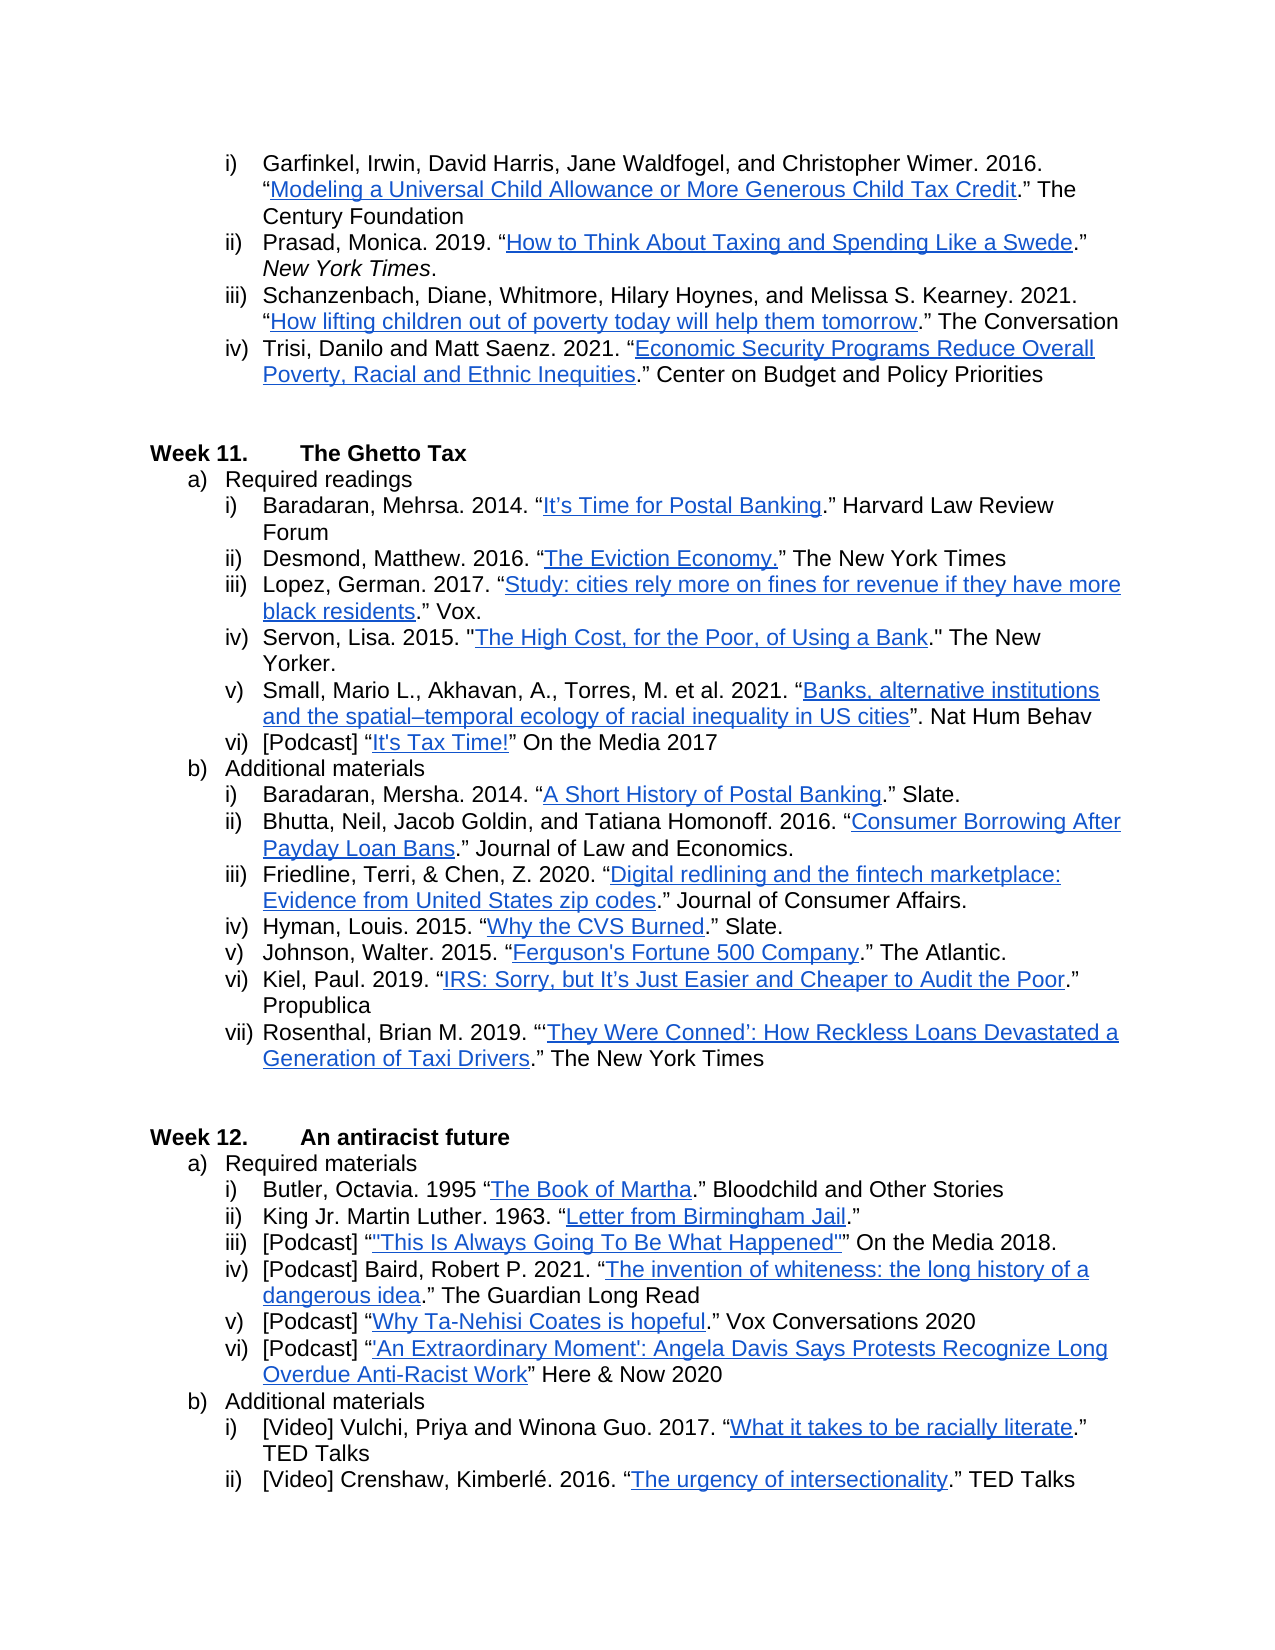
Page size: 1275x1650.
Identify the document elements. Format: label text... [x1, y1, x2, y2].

list Rosenthal, Brian M. 2019. “‘They Were Conned’: How Reckless Loans Devastated a Generation of Taxi Drivers.” The New York Times [225, 1019, 1119, 1071]
list [Video] Vulchi, Priya and Winona Guo. 2017. “What it takes to be racially literate.” [225, 1414, 1148, 1440]
list Small, Mario L., Akhavan, A., Torres, M. et al. 2021. “Banks, alternative institutions and the spatial–temporal ecology of racial inequality in US cities”. Nat Hum Behav [225, 677, 1100, 729]
list Garfinkel, Irwin, David Harris, Jane Waldfogel, and Christopher Wimer. 2016. “Modeling a Universal Child Allowance or More Generous Child Tax Credit.” The Century Foundation [225, 150, 1077, 229]
list Trisi, Danilo and Matt Saenz. 2021. “Economic Security Programs Reduce Overall Poverty, Racial and Ethnic Inequities.” Center on Budget and Policy Priorities [225, 334, 1094, 387]
list [Podcast] “'An Extraordinary Moment': Angela Davis Says Protests Recognize Long Overdue Anti-Racist Work” Here & Now 2020 [225, 1335, 1108, 1388]
list Kiel, Paul. 2019. “IRS: Sorry, but It’s Just Easier and Cheaper to Audit the Poor.” [225, 966, 1148, 992]
list Required readings [187, 466, 1148, 492]
list [Podcast] Baird, Robert P. 2021. “The invention of whiteness: the long history of a dangerous idea.” The Guardian Long Read [225, 1256, 1090, 1309]
list Hyman, Louis. 2015. “Why the CVS Burned.” Slate. [225, 914, 1148, 940]
list King Jr. Martin Luther. 1963. “Letter from Birmingham Jail.” [225, 1203, 1148, 1229]
list [Podcast] “"This Is Always Going To Be What Happened"” On the Media 2018. [225, 1230, 1148, 1256]
text New York Times. [262, 256, 1148, 282]
subtitle Week 11. The Ghetto Tax [150, 440, 1148, 466]
text TED Talks [262, 1440, 1148, 1467]
list Baradaran, Mehrsa. 2014. “It’s Time for Postal Banking.” Harvard Law Review Forum [225, 492, 1054, 545]
list Friedline, Terri, & Chen, Z. 2020. “Digital redlining and the fintech marketplace: Evidence from United States zip codes.” Journal of Consumer Affairs. [225, 861, 1062, 913]
list Baradaran, Mersha. 2014. “A Short History of Postal Banking.” Slate. [225, 782, 1148, 808]
list Schanzenbach, Diane, Whitmore, Hilary Hoynes, and Melissa S. Kearney. 2021. “How lifting children out of poverty today will help them tomorrow.” The Conversation [225, 282, 1119, 334]
list [Podcast] “It's Tax Time!” On the Media 2017 [225, 729, 1148, 756]
list [Podcast] “Why Ta-Nehisi Coates is hopeful.” Vox Conversations 2020 [225, 1309, 1148, 1335]
list Additional materials [187, 1388, 1148, 1414]
list Lopez, German. 2017. “Study: cities rely more on fines for revenue if they have more black residents.” Vox. [225, 571, 1121, 624]
list Desmond, Matthew. 2016. “The Eviction Economy.” The New York Times [225, 545, 1148, 571]
text Propublica [262, 992, 1148, 1019]
list Servon, Lisa. 2015. "The High Cost, for the Poor, of Using a Bank." The New Yorker. [225, 624, 1041, 677]
list [Video] Crenshaw, Kimberlé. 2016. “The urgency of intersectionality.” TED Talks [225, 1467, 1148, 1493]
subtitle Week 12. An antiracist future [150, 1124, 1148, 1151]
list Butler, Octavia. 1995 “The Book of Martha.” Bloodchild and Other Stories [225, 1177, 1148, 1203]
list Prasad, Monica. 2019. “How to Think About Taxing and Spending Like a Swede.” [225, 229, 1148, 255]
list Additional materials [187, 756, 1148, 782]
list Required materials [187, 1151, 1148, 1177]
list Johnson, Walter. 2015. “Ferguson's Fortune 500 Company.” The Atlantic. [225, 940, 1148, 966]
list Bhutta, Neil, Jacob Goldin, and Tatiana Homonoff. 2016. “Consumer Borrowing After Payday Loan Bans.” Journal of Law and Economics. [225, 808, 1122, 861]
